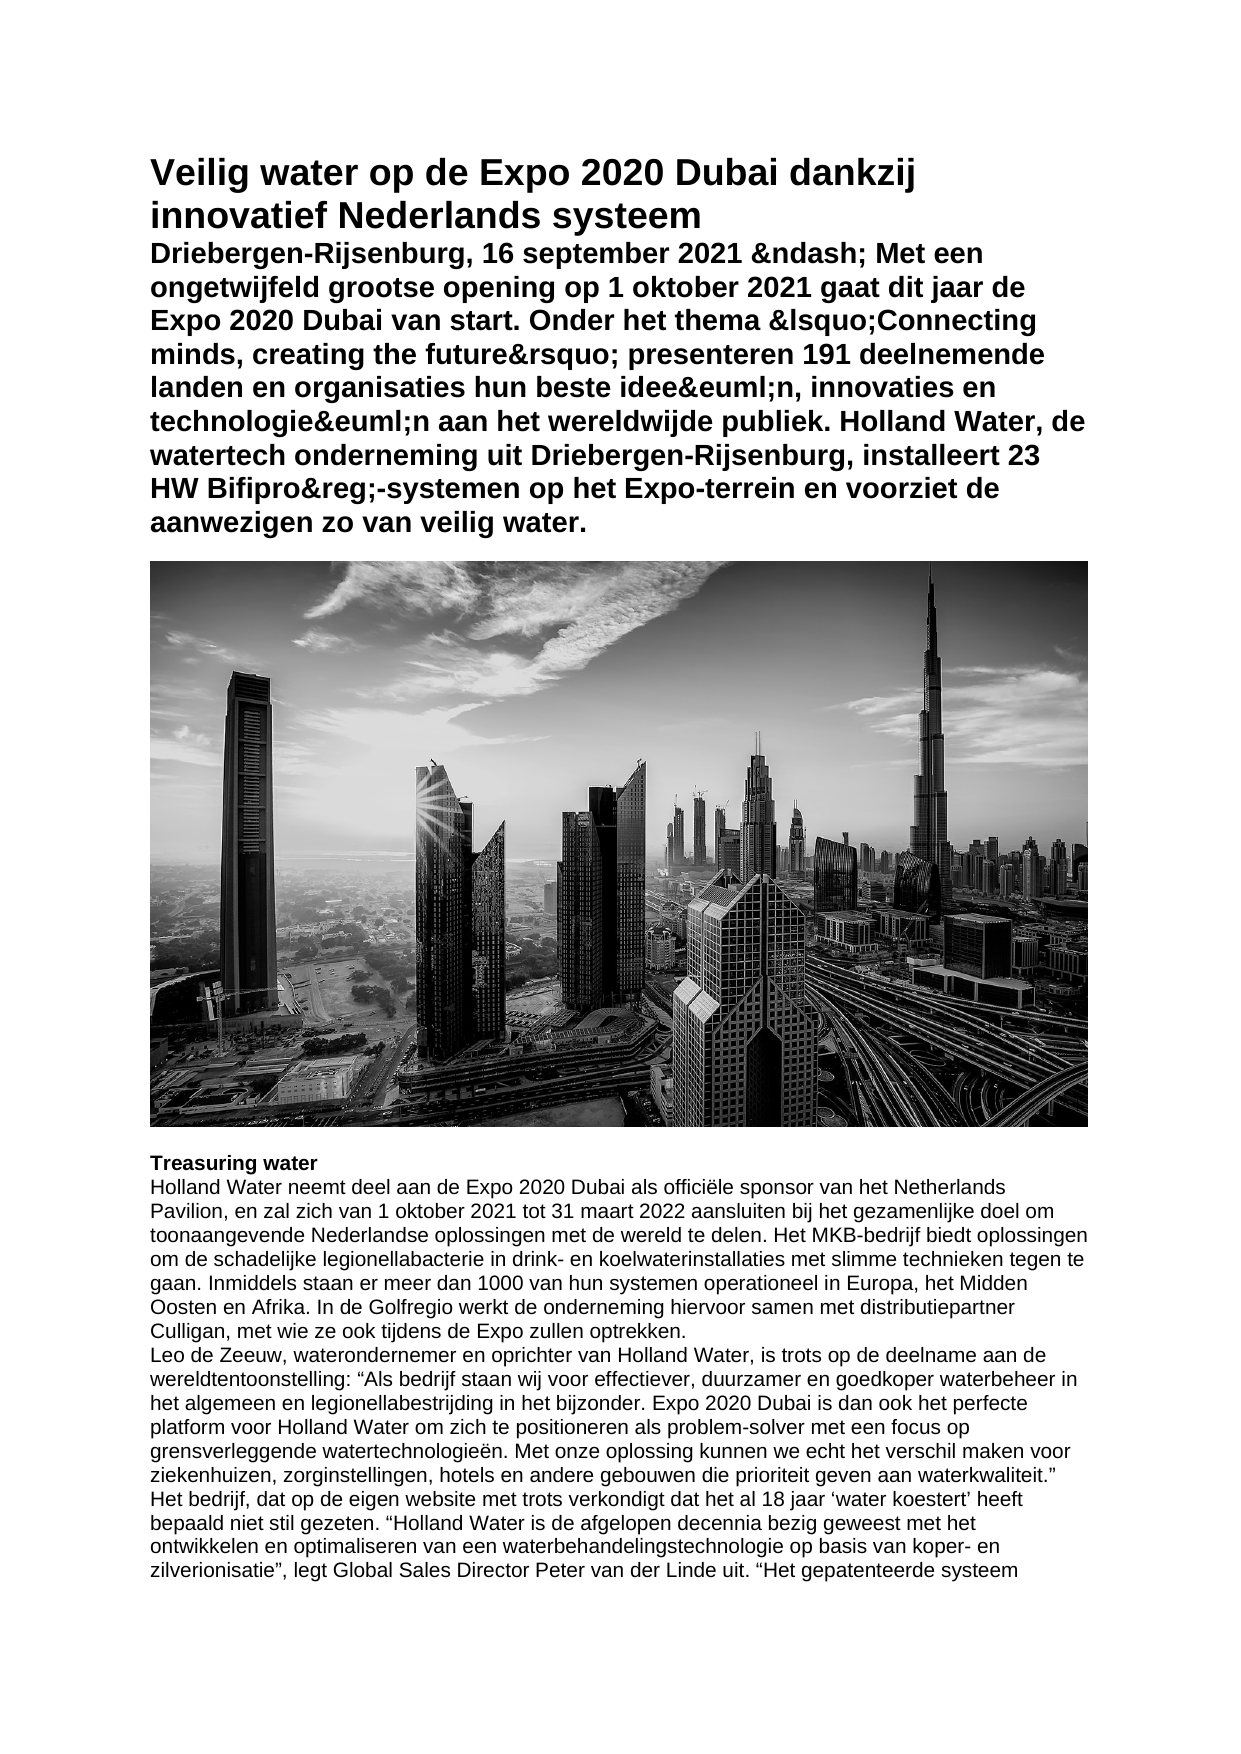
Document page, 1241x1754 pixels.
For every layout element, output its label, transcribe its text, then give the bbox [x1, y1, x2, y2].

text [150, 1486, 1090, 1582]
text Veilig water op de Expo 2020 Dubai dankzij innovatief Nederlands systeem [150, 150, 1090, 236]
text Driebergen-Rijsenburg, 16 september 2021 &ndash; Met een ongetwijfeld grootse opening op 1 oktober 2021 gaat dit jaar de Expo 2020 Dubai van start. Onder het thema &lsquo;Connecting minds, creating the future&rsquo; presenteren 191 deelnemende landen en organisaties hun beste idee&euml;n, innovaties en technologie&euml;n aan het wereldwijde publiek. Holland Water, de watertech onderneming uit Driebergen-Rijsenburg, installeert 23 HW Bifipro&reg;-systemen op het Expo-terrein en voorziet de aanwezigen zo van veilig water. [150, 236, 1090, 538]
picture [150, 561, 1088, 1127]
text Holland Water neemt deel aan de Expo 2020 Dubai als officiële sponsor van het Netherlands Pavilion, en zal zich van 1 oktober 2021 tot 31 maart 2022 aansluiten bij het gezamenlijke doel om toonaangevende Nederlandse oplossingen met de wereld te delen. Het MKB-bedrijf biedt oplossingen om de schadelijke legionellabacterie in drink- en koelwaterinstallaties met slimme technieken tegen te gaan. Inmiddels staan er meer dan 1000 van hun systemen operationeel in Europa, het Midden Oosten en Afrika. In de Golfregio werkt de onderneming hiervoor samen met distributiepartner Culligan, met wie ze ook tijdens de Expo zullen optrekken. [150, 1175, 1090, 1343]
text Leo de Zeeuw, waterondernemer en oprichter van Holland Water, is trots op de deelname aan de wereldtentoonstelling: “Als bedrijf staan wij voor effectiever, duurzamer en goedkoper waterbeheer in het algemeen en legionellabestrijding in het bijzonder. Expo 2020 Dubai is dan ook het perfecte platform voor Holland Water om zich te positioneren als problem-solver met een focus op grensverleggende watertechnologieën. Met onze oplossing kunnen we echt het verschil maken voor ziekenhuizen, zorginstellingen, hotels en andere gebouwen die prioriteit geven aan waterkwaliteit.” [150, 1343, 1090, 1486]
text Treasuring water [150, 1151, 1090, 1175]
